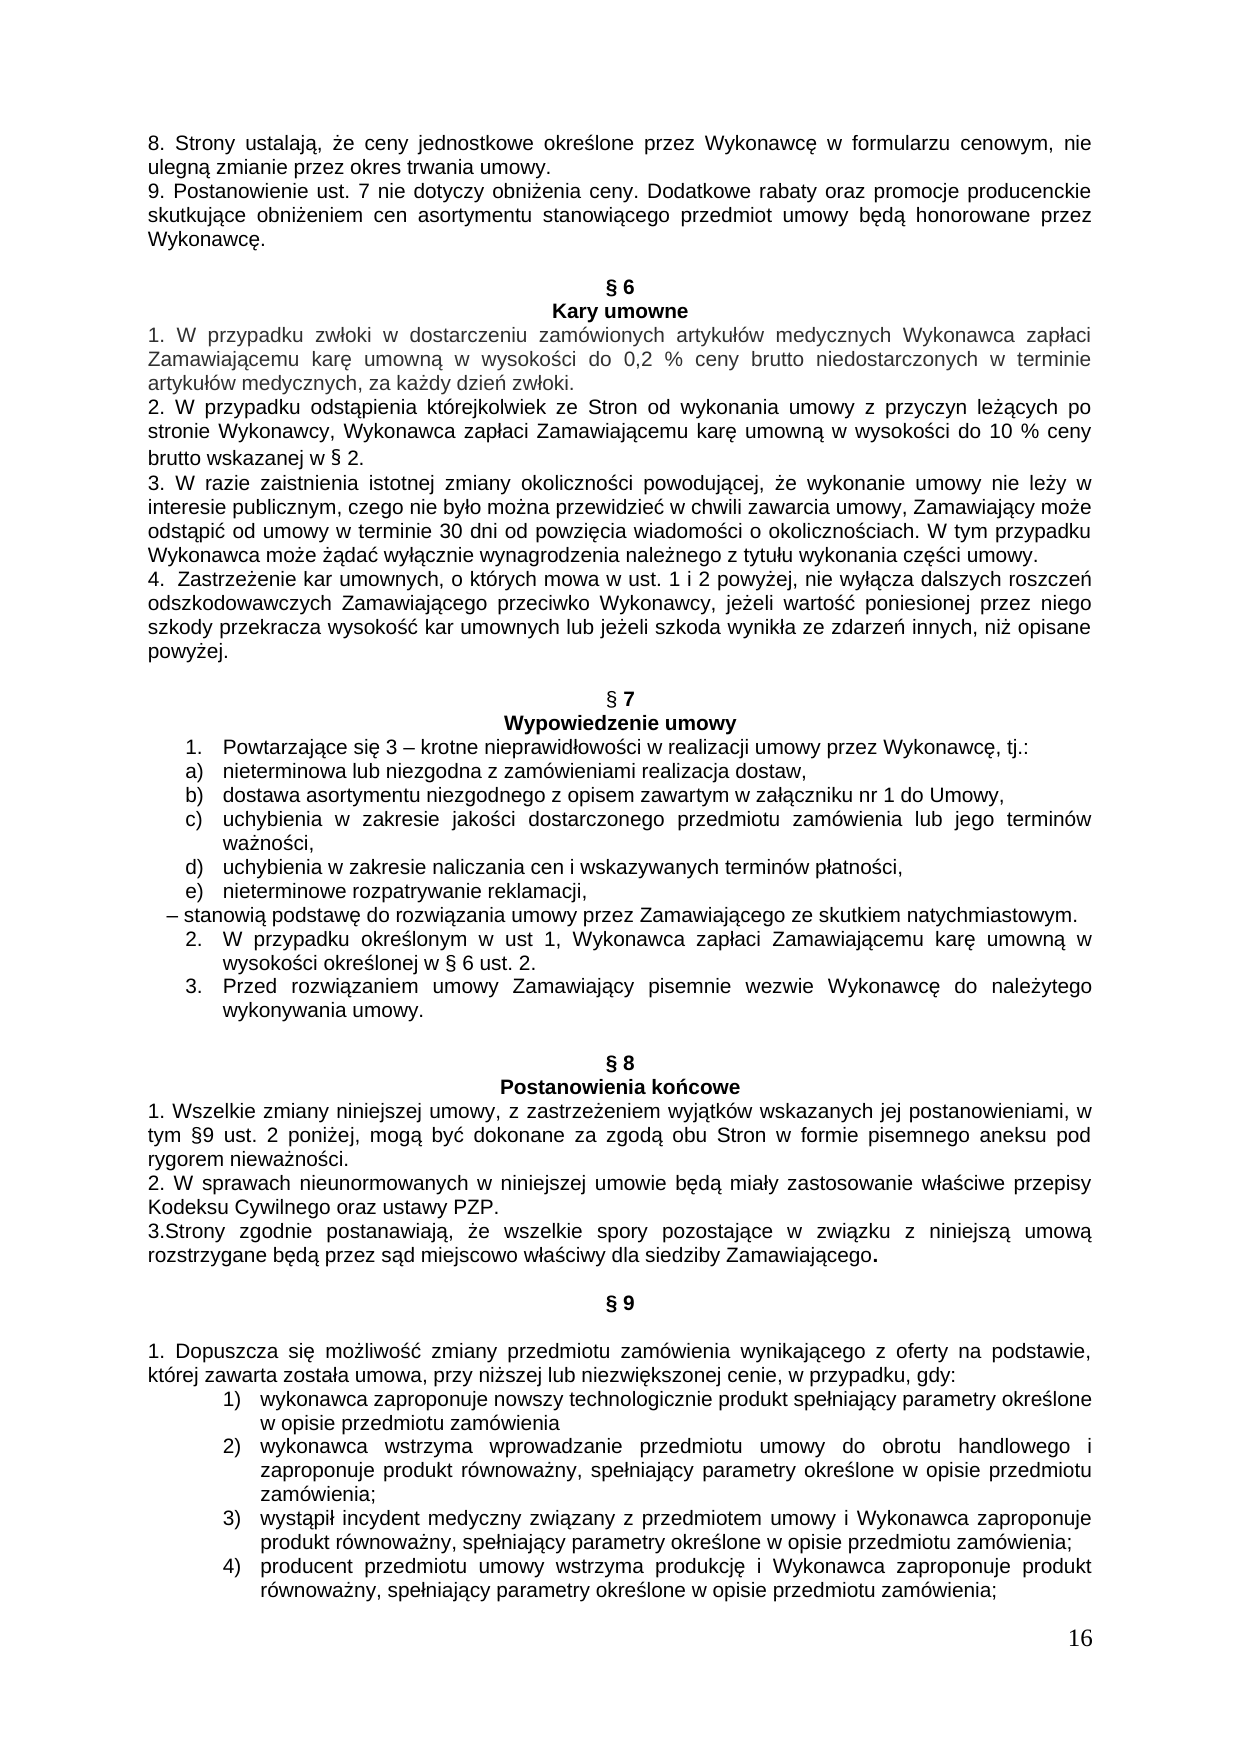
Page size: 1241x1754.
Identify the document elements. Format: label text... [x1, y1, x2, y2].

text 2. W przypadku odstąpienia którejkolwiek ze Stron od wykonania umowy z przyczyn leżących po stronie Wykonawcy, Wykonawca zapłaci Zamawiającemu karę umowną w wysokości do 10 % ceny brutto wskazanej w § 2. [148, 395, 1093, 471]
list uchybienia w zakresie jakości dostarczonego przedmiotu zamówienia lub jego terminów ważności, [185, 807, 1093, 854]
text 1. Wszelkie zmiany niniejszej umowy, z zastrzeżeniem wyjątków wskazanych jej postanowieniami, w tym §9 ust. 2 poniżej, mogą być dokonane za zgodą obu Stron w formie pisemnego aneksu pod rygorem nieważności. [148, 1099, 1093, 1171]
text 9. Postanowienie ust. 7 nie dotyczy obniżenia ceny. Dodatkowe rabaty oraz promocje producenckie skutkujące obniżeniem cen asortymentu stanowiącego przedmiot umowy będą honorowane przez Wykonawcę. [148, 179, 1093, 251]
text 3.Strony zgodnie postanawiają, że wszelkie spory pozostające w związku z niniejszą umową rozstrzygane będą przez sąd miejscowo właściwy dla siedziby Zamawiającego. [148, 1219, 1093, 1267]
text § 7 [148, 687, 1093, 711]
list wykonawca wstrzyma wprowadzanie przedmiotu umowy do obrotu handlowego i zaproponuje produkt równoważny, spełniający parametry określone w opisie przedmiotu zamówienia; [223, 1434, 1093, 1506]
list nieterminowa lub niezgodna z zamówieniami realizacja dostaw, [185, 759, 1093, 783]
text Postanowienia końcowe [148, 1075, 1093, 1099]
text 1. W przypadku zwłoki w dostarczeniu zamówionych artykułów medycznych Wykonawca zapłaci Zamawiającemu karę umowną w wysokości do 0,2 % ceny brutto niedostarczonych w terminie artykułów medycznych, za każdy dzień zwłoki. [148, 323, 1093, 395]
text § 8 [148, 1051, 1093, 1075]
text 2. W sprawach nieunormowanych w niniejszej umowie będą miały zastosowanie właściwe przepisy Kodeksu Cywilnego oraz ustawy PZP. [148, 1171, 1093, 1219]
list dostawa asortymentu niezgodnego z opisem zawartym w załączniku nr 1 do Umowy, [185, 783, 1093, 807]
subtitle Kary umowne [148, 299, 1093, 323]
text Wypowiedzenie umowy [148, 711, 1093, 735]
text § 9 [148, 1291, 1093, 1314]
list producent przedmiotu umowy wstrzyma produkcję i Wykonawca zaproponuje produkt równoważny, spełniający parametry określone w opisie przedmiotu zamówienia; [223, 1554, 1093, 1602]
list wystąpił incydent medyczny związany z przedmiotem umowy i Wykonawca zaproponuje produkt równoważny, spełniający parametry określone w opisie przedmiotu zamówienia; [223, 1506, 1093, 1554]
text 3. W razie zaistnienia istotnej zmiany okoliczności powodującej, że wykonanie umowy nie leży w interesie publicznym, czego nie było można przewidzieć w chwili zawarcia umowy, Zamawiający może odstąpić od umowy w terminie 30 dni od powzięcia wiadomości o okolicznościach. W tym przypadku Wykonawca może żądać wyłącznie wynagrodzenia należnego z tytułu wykonania części umowy. [148, 471, 1093, 567]
list Powtarzające się 3 – krotne nieprawidłowości w realizacji umowy przez Wykonawcę, tj.: [185, 735, 1093, 759]
text 1. Dopuszcza się możliwość zmiany przedmiotu zamówienia wynikającego z oferty na podstawie, której zawarta została umowa, przy niższej lub niezwiększonej cenie, w przypadku, gdy: [148, 1338, 1093, 1386]
list nieterminowe rozpatrywanie reklamacji, [185, 878, 1093, 902]
list wykonawca zaproponuje nowszy technologicznie produkt spełniający parametry określone w opisie przedmiotu zamówienia [223, 1386, 1093, 1434]
list Zastrzeżenie kar umownych, o których mowa w ust. 1 i 2 powyżej, nie wyłącza dalszych roszczeń odszkodowawczych Zamawiającego przeciwko Wykonawcy, jeżeli wartość poniesionej przez niego szkody przekracza wysokość kar umownych lub jeżeli szkoda wynikła ze zdarzeń innych, niż opisane powyżej. [148, 567, 1093, 663]
list W przypadku określonym w ust 1, Wykonawca zapłaci Zamawiającemu karę umowną w wysokości określonej w § 6 ust. 2. [185, 926, 1093, 974]
text 8. Strony ustalają, że ceny jednostkowe określone przez Wykonawcę w formularzu cenowym, nie ulegną zmianie przez okres trwania umowy. [148, 131, 1093, 179]
text § 6 [148, 275, 1093, 299]
list uchybienia w zakresie naliczania cen i wskazywanych terminów płatności, [185, 854, 1093, 878]
text – stanowią podstawę do rozwiązania umowy przez Zamawiającego ze skutkiem natychmiastowym. [166, 902, 1093, 926]
list Przed rozwiązaniem umowy Zamawiający pisemnie wezwie Wykonawcę do należytego wykonywania umowy. [185, 974, 1093, 1022]
